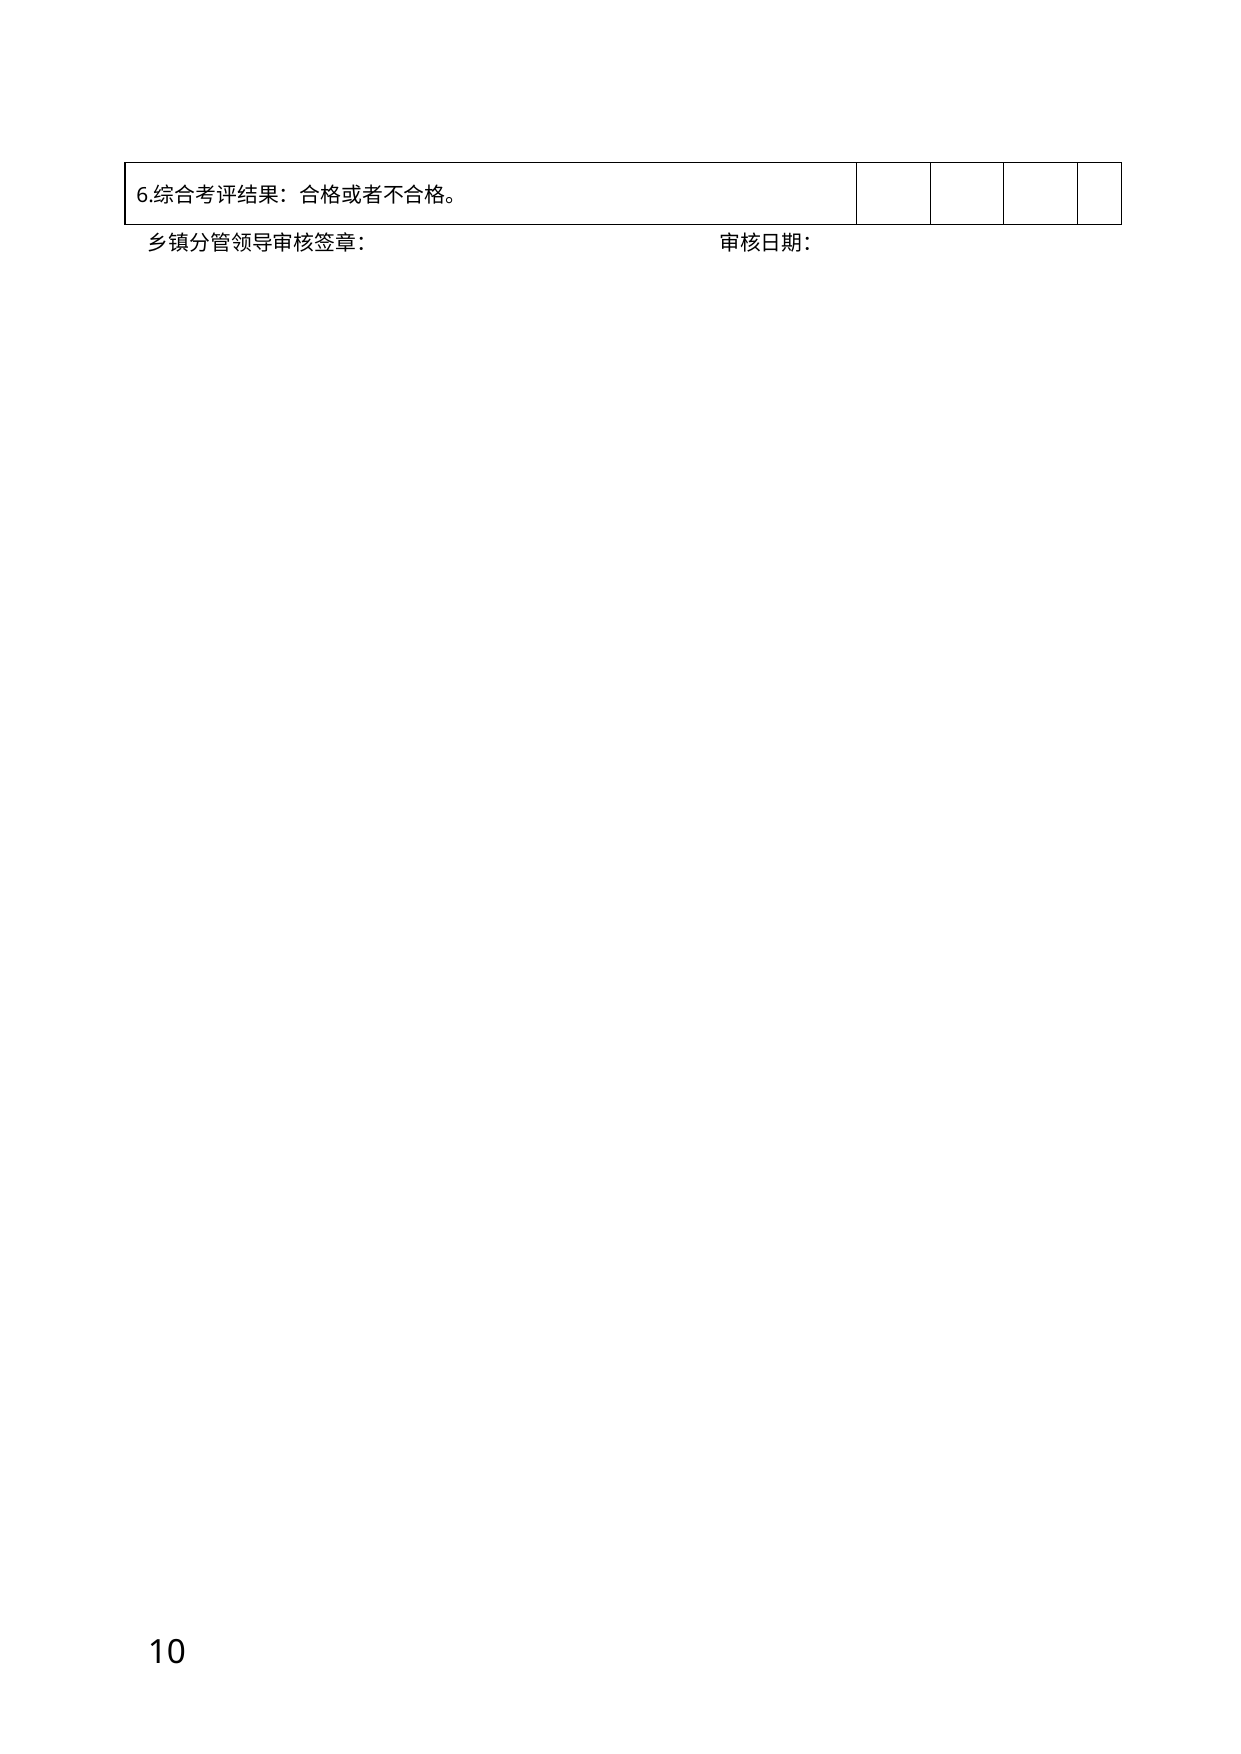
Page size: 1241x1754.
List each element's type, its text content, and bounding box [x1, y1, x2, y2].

table_cell [1078, 163, 1121, 223]
table_cell [1004, 163, 1077, 223]
table_cell 6.综合考评结果：合格或者不合格。 [126, 163, 856, 223]
text 乡镇分管领导审核签章： 审核日期： [148, 225, 1093, 257]
table_cell [931, 163, 1003, 223]
table_cell [857, 163, 930, 223]
